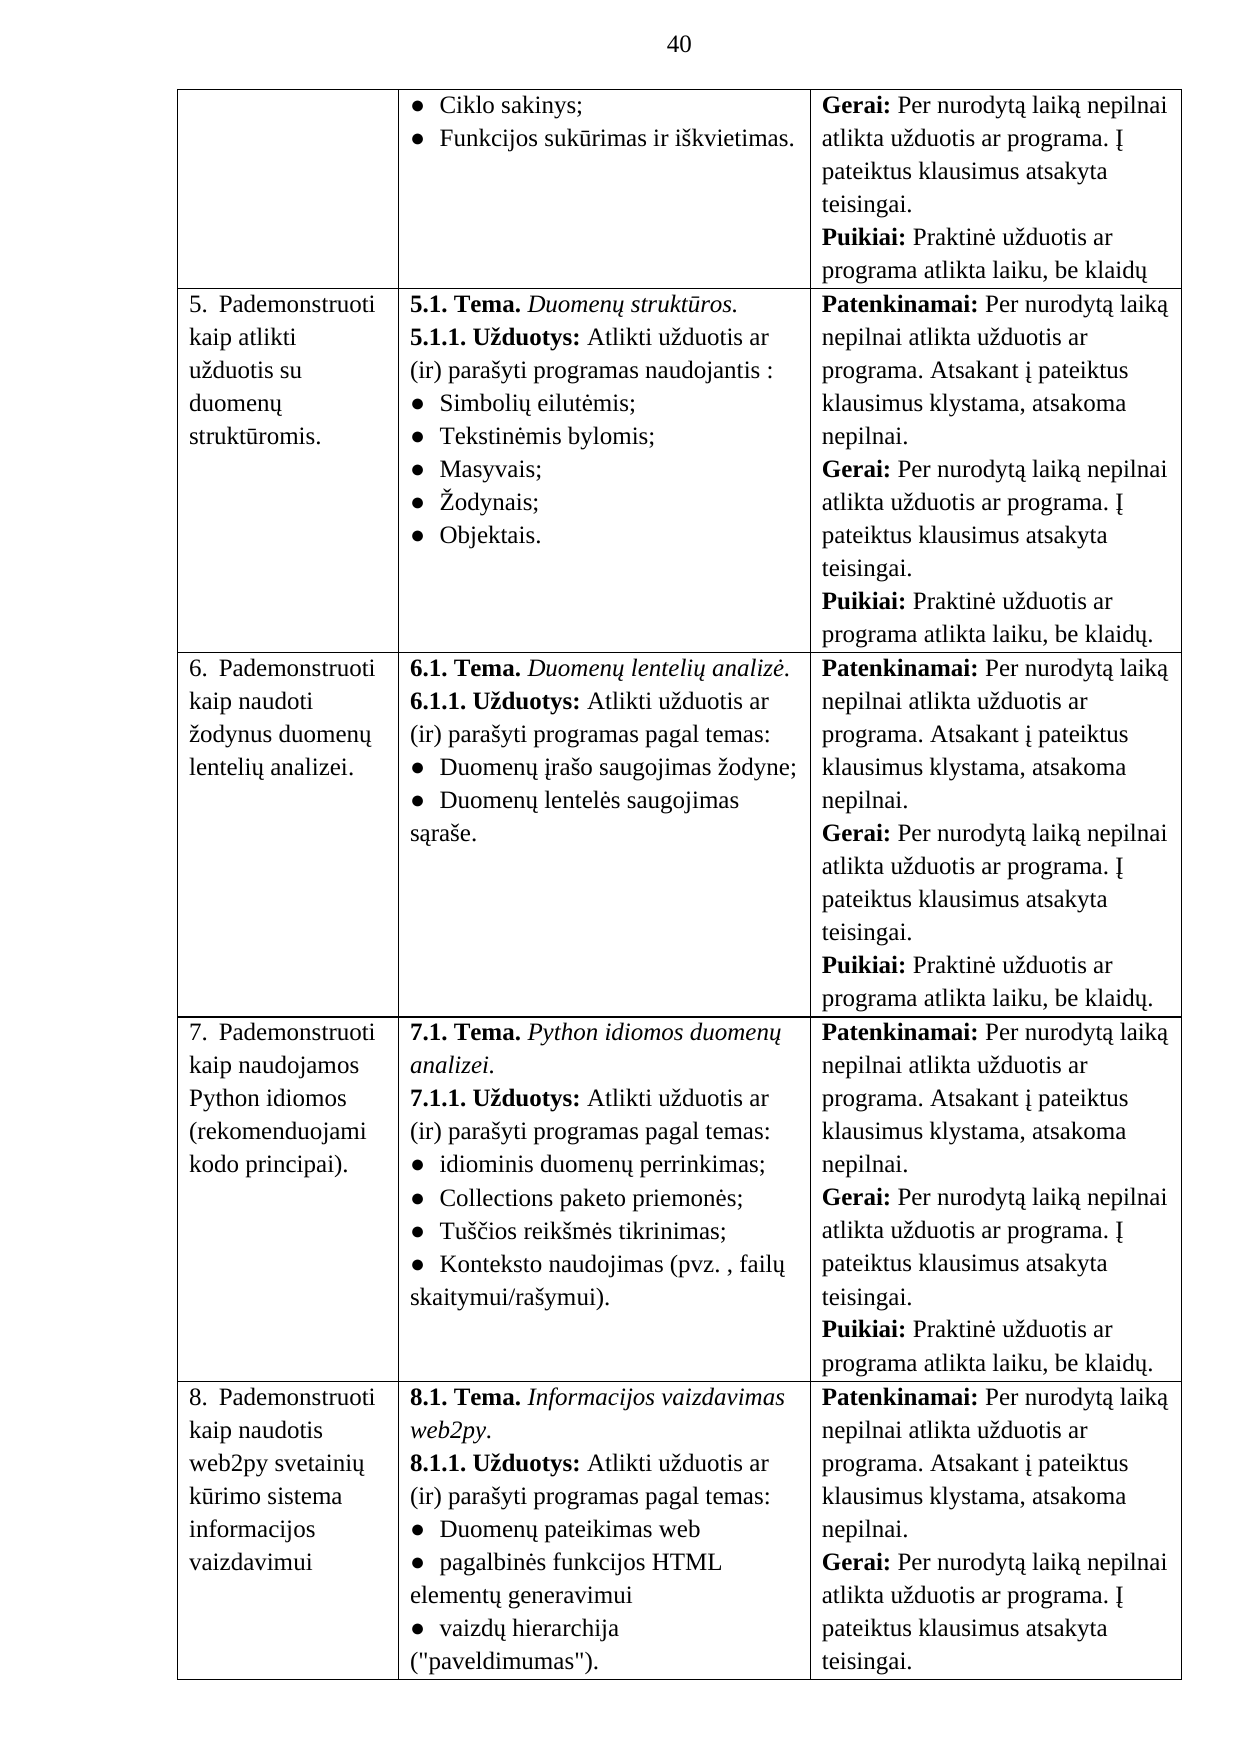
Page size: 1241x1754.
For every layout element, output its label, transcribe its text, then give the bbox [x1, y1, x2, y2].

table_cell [811, 1382, 1181, 1679]
table_cell Pademonstruoti kaip atlikti užduotis su duomenų struktūromis. [178, 289, 398, 652]
table_cell 6.1. Tema. Duomenų lentelių analizė. 6.1.1. Užduotys: Atlikti užduotis ar (ir) parašyti programas pagal temas: Duomenų įrašo saugojimas žodyne; Duomenų lentelės saugojimas sąraše. [399, 653, 810, 1016]
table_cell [399, 90, 810, 288]
table_cell 7.1. Tema. Python idiomos duomenų analizei. 7.1.1. Užduotys: Atlikti užduotis ar (ir) parašyti programas pagal temas: idiominis duomenų perrinkimas; Collections paketo priemonės; Tuščios reikšmės tikrinimas; Konteksto naudojimas (pvz. , failų skaitymui/rašymui). [399, 1018, 810, 1381]
table_cell Pademonstruoti kaip naudoti žodynus duomenų lentelių analizei. [178, 653, 398, 1016]
table_cell Pademonstruoti kaip naudojamos Python idiomos (rekomenduojami kodo principai). [178, 1018, 398, 1381]
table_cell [178, 90, 398, 288]
table_cell 5.1. Tema. Duomenų struktūros. 5.1.1. Užduotys: Atlikti užduotis ar (ir) parašyti programas naudojantis : Simbolių eilutėmis; Tekstinėmis bylomis; Masyvais; Žodynais; Objektais. [399, 289, 810, 652]
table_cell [399, 1382, 810, 1679]
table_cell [178, 1382, 398, 1679]
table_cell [811, 90, 1181, 288]
